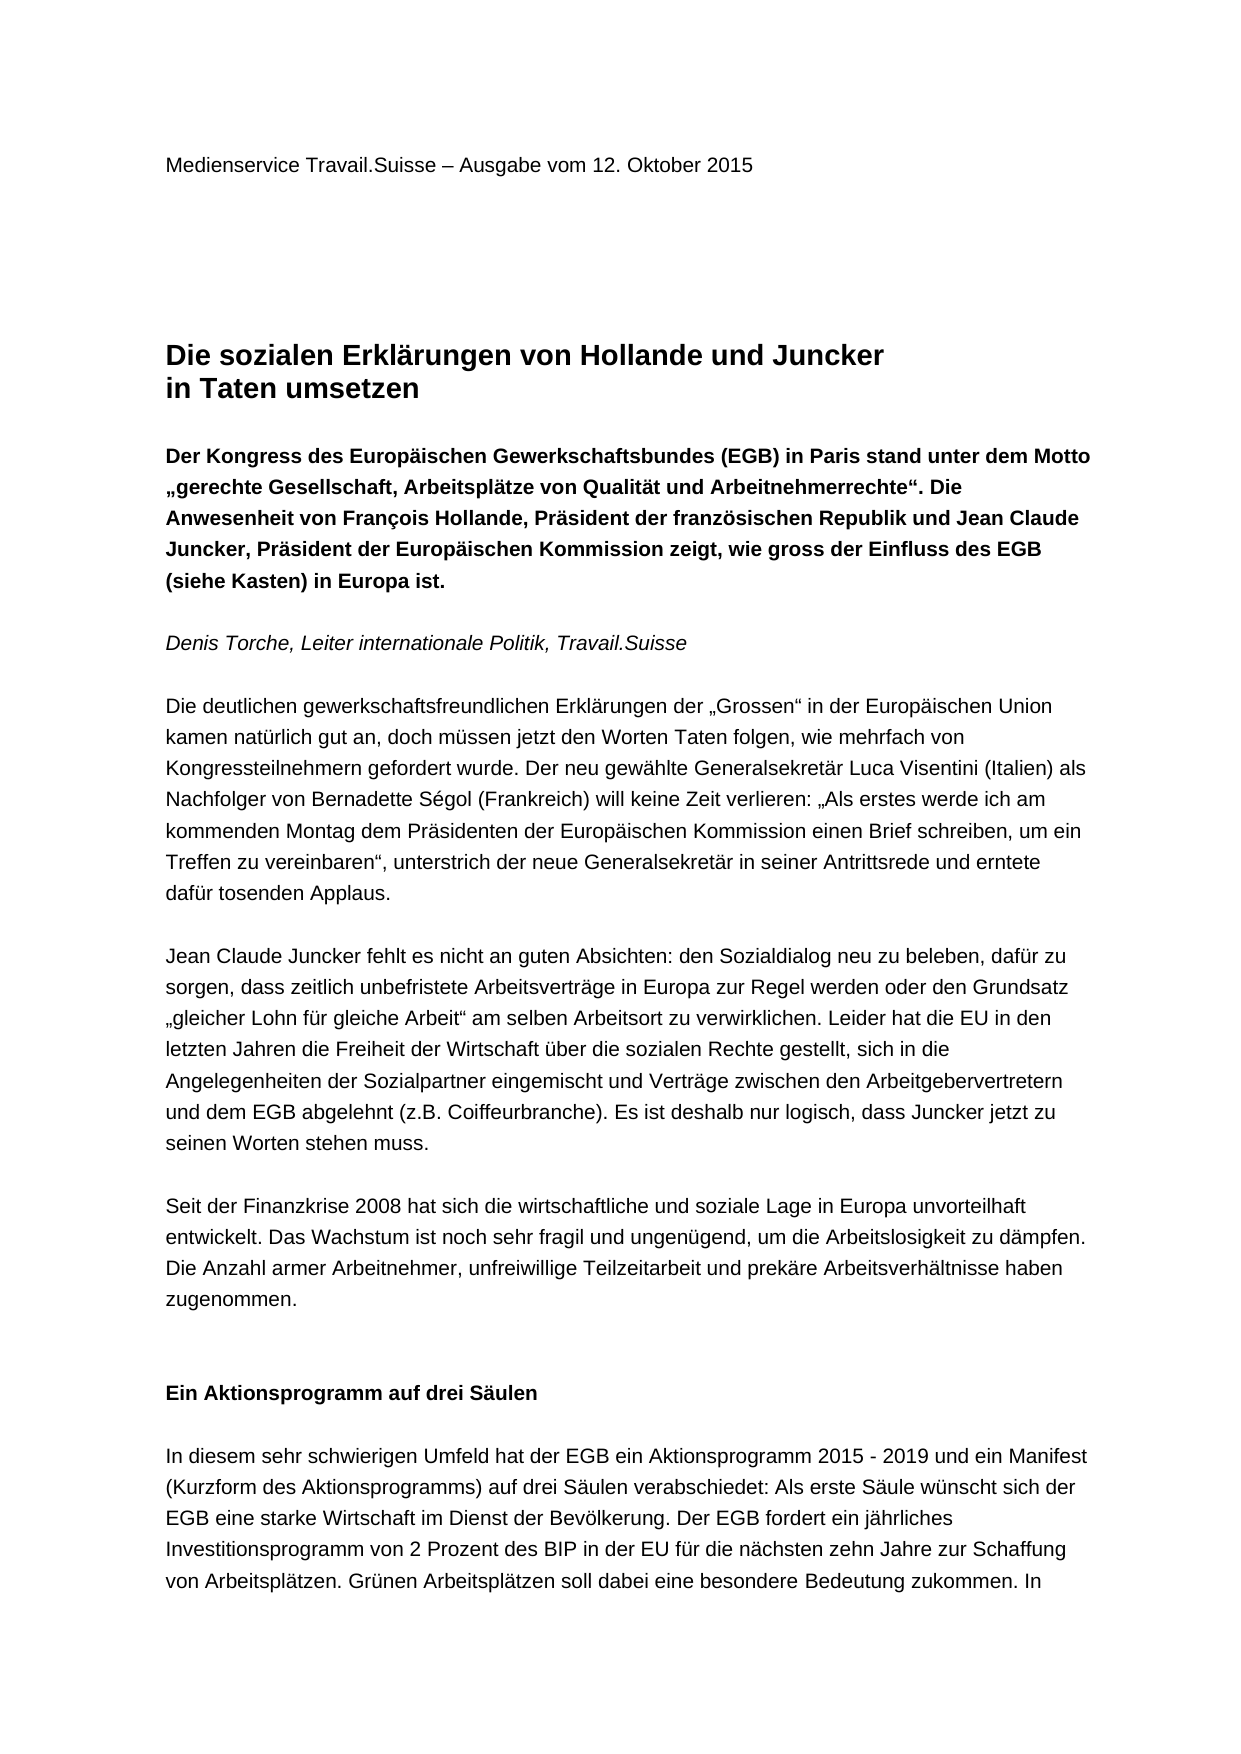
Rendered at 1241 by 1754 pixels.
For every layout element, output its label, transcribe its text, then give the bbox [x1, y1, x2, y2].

text Der Kongress des Europäischen Gewerkschaftsbundes (EGB) in Paris stand unter dem Motto „gerechte Gesellschaft, Arbeitsplätze von Qualität und Arbeitnehmerrechte“. Die Anwesenheit von François Hollande, Präsident der französischen Republik und Jean Claude Juncker, Präsident der Europäischen Kommission zeigt, wie gross der Einfluss des EGB (siehe Kasten) in Europa ist. [165, 438, 1092, 594]
text Denis Torche, Leiter internationale Politik, Travail.Suisse [165, 626, 1092, 657]
text Die deutlichen gewerkschaftsfreundlichen Erklärungen der „Grossen“ in der Europäischen Union kamen natürlich gut an, doch müssen jetzt den Worten Taten folgen, wie mehrfach von Kongressteilnehmern gefordert wurde. Der neu gewählte Generalsekretär Luca Visentini (Italien) als Nachfolger von Bernadette Ségol (Frankreich) will keine Zeit verlieren: „Als erstes werde ich am kommenden Montag dem Präsidenten der Europäischen Kommission einen Brief schreiben, um ein Treffen zu vereinbaren“, unterstrich der neue Generalsekretär in seiner Antrittsrede und erntete dafür tosenden Applaus. [165, 688, 1092, 907]
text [165, 1438, 1092, 1594]
text Die sozialen Erklärungen von Hollande und Juncker [165, 337, 1092, 371]
text Seit der Finanzkrise 2008 hat sich die wirtschaftliche und soziale Lage in Europa unvorteilhaft entwickelt. Das Wachstum ist noch sehr fragil und ungenügend, um die Arbeitslosigkeit zu dämpfen. Die Anzahl armer Arbeitnehmer, unfreiwillige Teilzeitarbeit und prekäre Arbeitsverhältnisse haben zugenommen. [165, 1188, 1092, 1313]
text Medienservice Travail.Suisse – Ausgabe vom 12. Oktober 2015 [165, 148, 1092, 179]
text in Taten umsetzen [165, 371, 1092, 404]
text Jean Claude Juncker fehlt es nicht an guten Absichten: den Sozialdialog neu zu beleben, dafür zu sorgen, dass zeitlich unbefristete Arbeitsverträge in Europa zur Regel werden oder den Grundsatz „gleicher Lohn für gleiche Arbeit“ am selben Arbeitsort zu verwirklichen. Leider hat die EU in den letzten Jahren die Freiheit der Wirtschaft über die sozialen Rechte gestellt, sich in die Angelegenheiten der Sozialpartner eingemischt und Verträge zwischen den Arbeitgebervertretern und dem EGB abgelehnt (z.B. Coiffeurbranche). Es ist deshalb nur logisch, dass Juncker jetzt zu seinen Worten stehen muss. [165, 938, 1092, 1157]
text Ein Aktionsprogramm auf drei Säulen [165, 1376, 1092, 1407]
